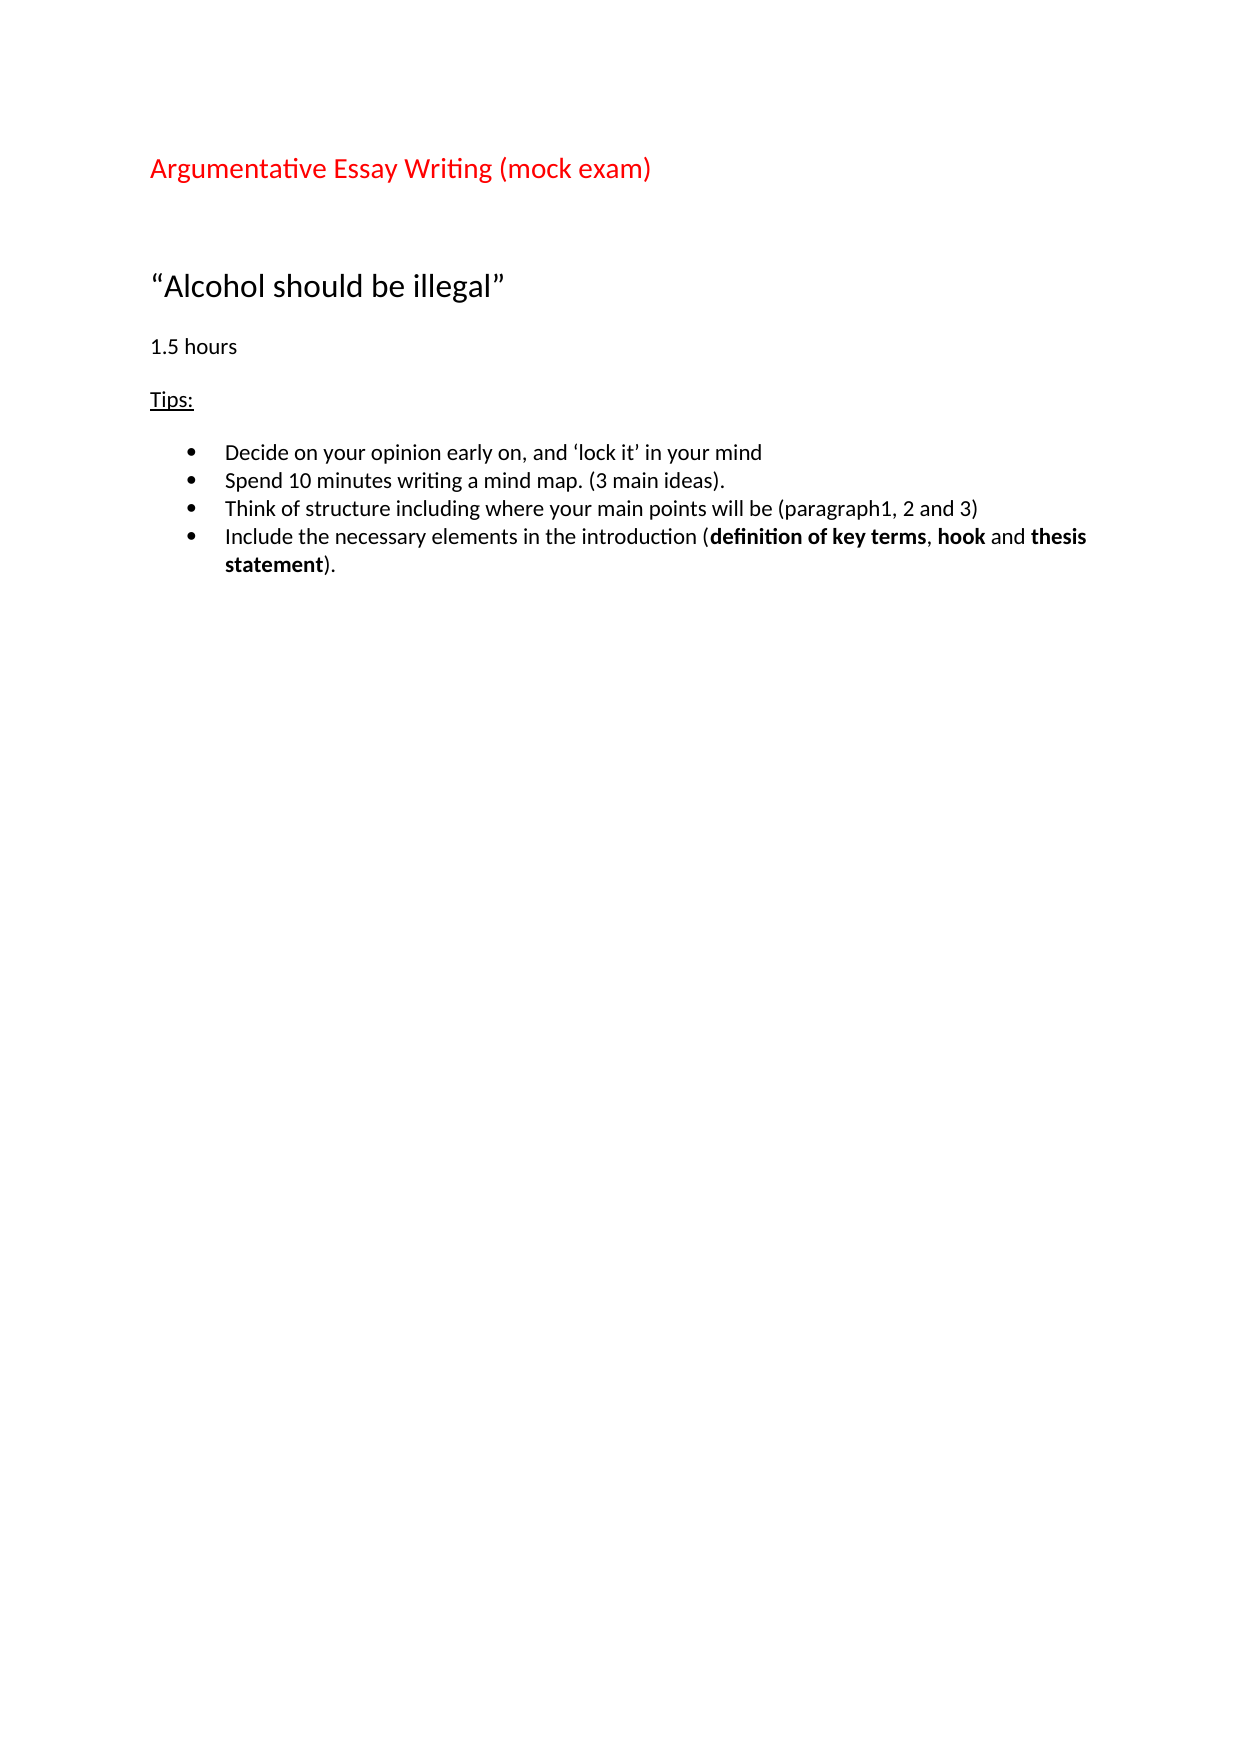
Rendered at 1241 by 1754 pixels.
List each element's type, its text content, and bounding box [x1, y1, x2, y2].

text Tips: [150, 385, 1090, 413]
text 1.5 hours [150, 332, 1090, 360]
list Include the necessary elements in the introduction (definition of key terms, hook and thesis statement). [187, 522, 1090, 578]
list Decide on your opinion early on, and ‘lock it’ in your mind [187, 438, 1090, 466]
list Spend 10 minutes writing a mind map. (3 main ideas). [187, 466, 1090, 494]
list Think of structure including where your main points will be (paragraph1, 2 and 3) [187, 494, 1090, 522]
text “Alcohol should be illegal” [150, 265, 1090, 306]
text Argumentative Essay Writing (mock exam) [150, 150, 1090, 186]
